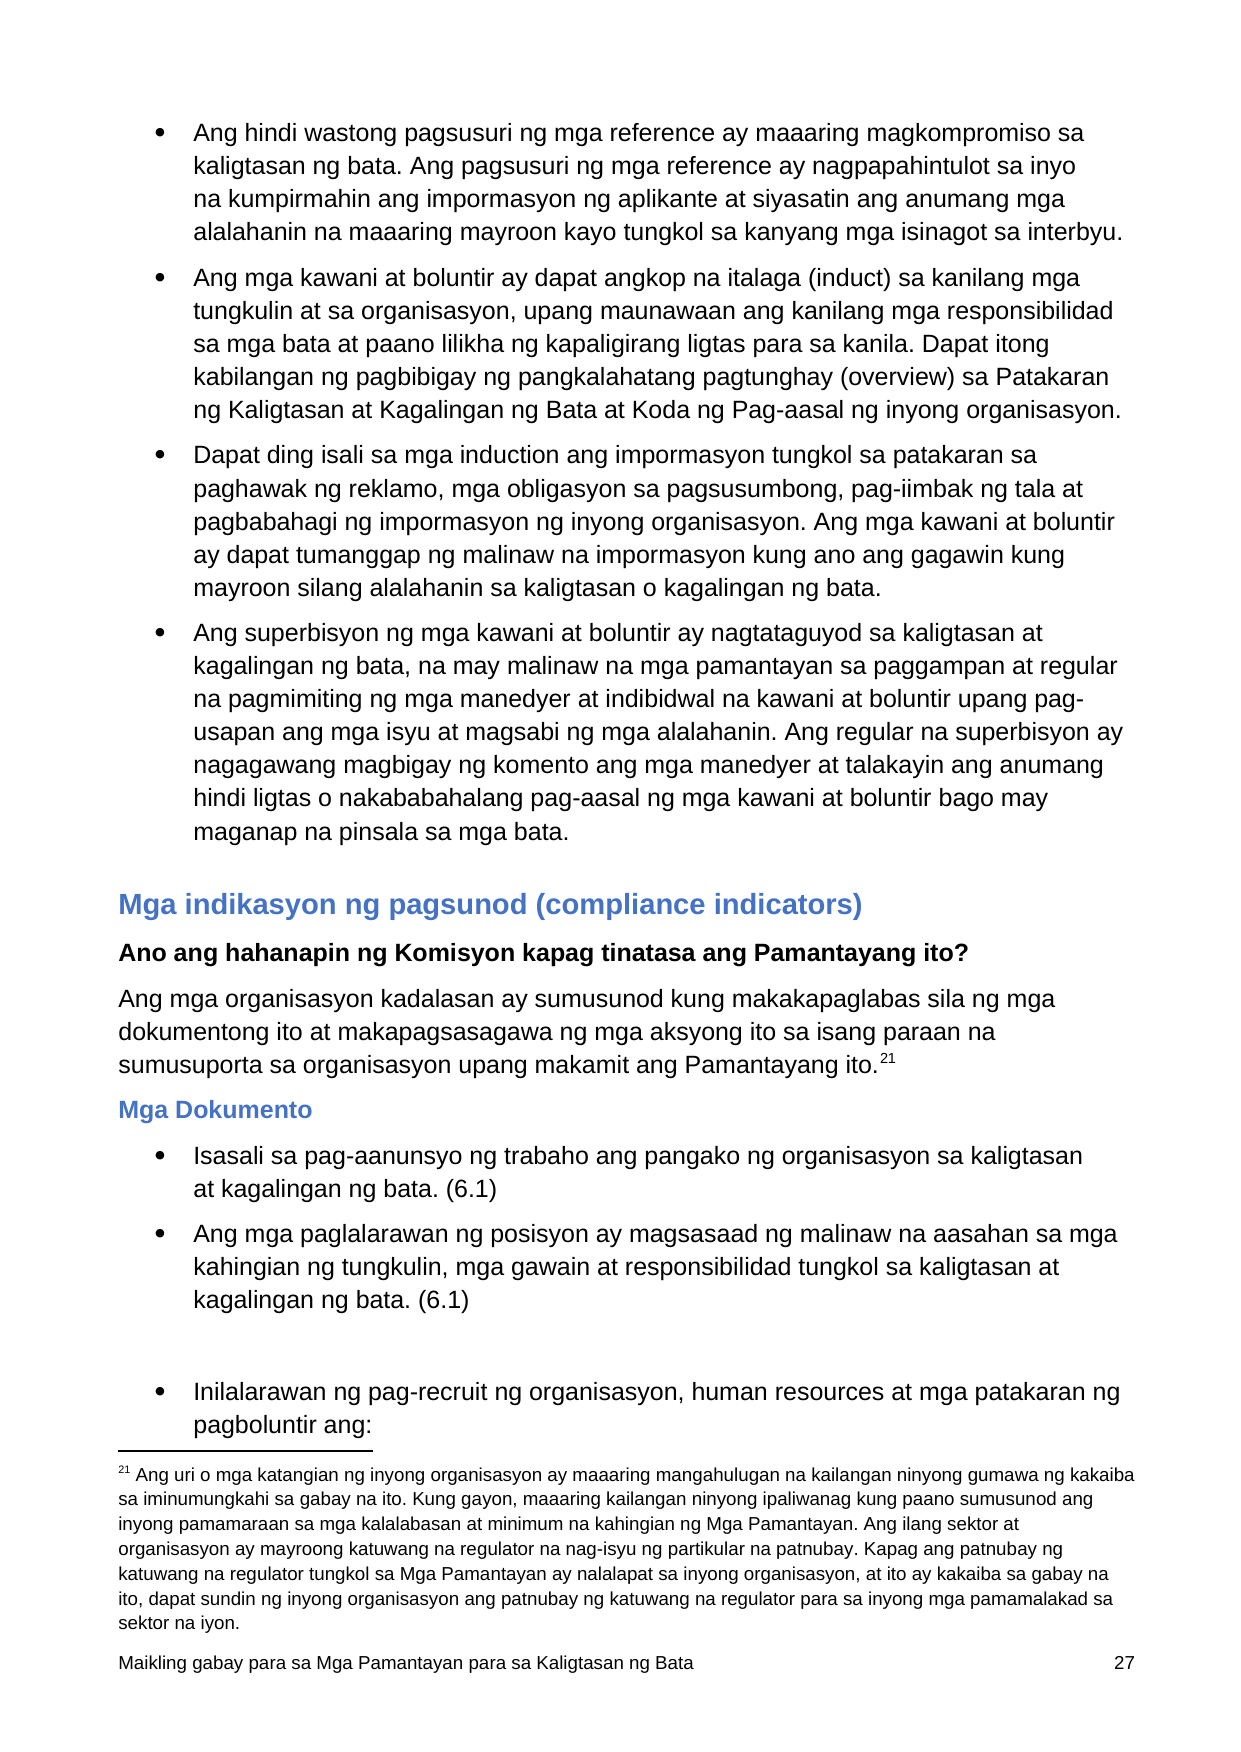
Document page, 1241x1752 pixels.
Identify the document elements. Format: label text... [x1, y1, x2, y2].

text Ang mga kawani at boluntir ay dapat angkop na italaga (induct) sa kanilang mga tungkulin at sa organisasyon, upang maunawaan ang kanilang mga responsibilidad sa mga bata at paano lilikha ng kapaligirang ligtas para sa kanila. Dapat itong kabilangan ng pagbibigay ng pangkalahatang pagtunghay (overview) sa Patakaran ng Kaligtasan at Kagalingan ng Bata at Koda ng Pag-aasal ng inyong organisasyon. [156, 263, 1135, 424]
text Ang mga paglalarawan ng posisyon ay magsasaad ng malinaw na aasahan sa mga kahingian ng tungkulin, mga gawain at responsibilidad tungkol sa kaligtasan at kagalingan ng bata. (6.1) [156, 1219, 1135, 1314]
text Dapat ding isali sa mga induction ang impormasyon tungkol sa patakaran sa paghawak ng reklamo, mga obligasyon sa pagsusumbong, pag-iimbak ng tala at pagbabahagi ng impormasyon ng inyong organisasyon. Ang mga kawani at boluntir ay dapat tumanggap ng malinaw na impormasyon kung ano ang gagawin kung mayroon silang alalahanin sa kaligtasan o kagalingan ng bata. [156, 441, 1135, 601]
subtitle Mga indikasyon ng pagsunod (compliance indicators) [118, 887, 1135, 921]
subtitle Mga Dokumento [118, 1095, 1135, 1124]
text Isasali sa pag-aanunsyo ng trabaho ang pangako ng organisasyon sa kaligtasan at kagalingan ng bata. (6.1) [156, 1141, 1135, 1202]
text Ang superbisyon ng mga kawani at boluntir ay nagtataguyod sa kaligtasan at kagalingan ng bata, na may malinaw na mga pamantayan sa paggampan at regular na pagmimiting ng mga manedyer at indibidwal na kawani at boluntir upang pag-usapan ang mga isyu at magsabi ng mga alalahanin. Ang regular na superbisyon ay nagagawang magbigay ng komento ang mga manedyer at talakayin ang anumang hindi ligtas o nakababahalang pag-aasal ng mga kawani at boluntir bago may maganap na pinsala sa mga bata. [156, 618, 1135, 845]
text Ang hindi wastong pagsusuri ng mga reference ay maaaring magkompromiso sa kaligtasan ng bata. Ang pagsusuri ng mga reference ay nagpapahintulot sa inyo na kumpirmahin ang impormasyon ng aplikante at siyasatin ang anumang mga alalahanin na maaaring mayroon kayo tungkol sa kanyang mga isinagot sa interbyu. [156, 118, 1135, 246]
text Inilalarawan ng pag-recruit ng organisasyon, human resources at mga patakaran ng pagboluntir ang: [156, 1376, 1135, 1438]
text Ano ang hahanapin ng Komisyon kapag tinatasa ang Pamantayang ito? [118, 938, 1135, 967]
text Ang mga organisasyon kadalasan ay sumusunod kung makakapaglabas sila ng mga dokumentong ito at makapagsasagawa ng mga aksyong ito sa isang paraan na sumusuporta sa organisasyon upang makamit ang Pamantayang ito. [118, 983, 1135, 1078]
